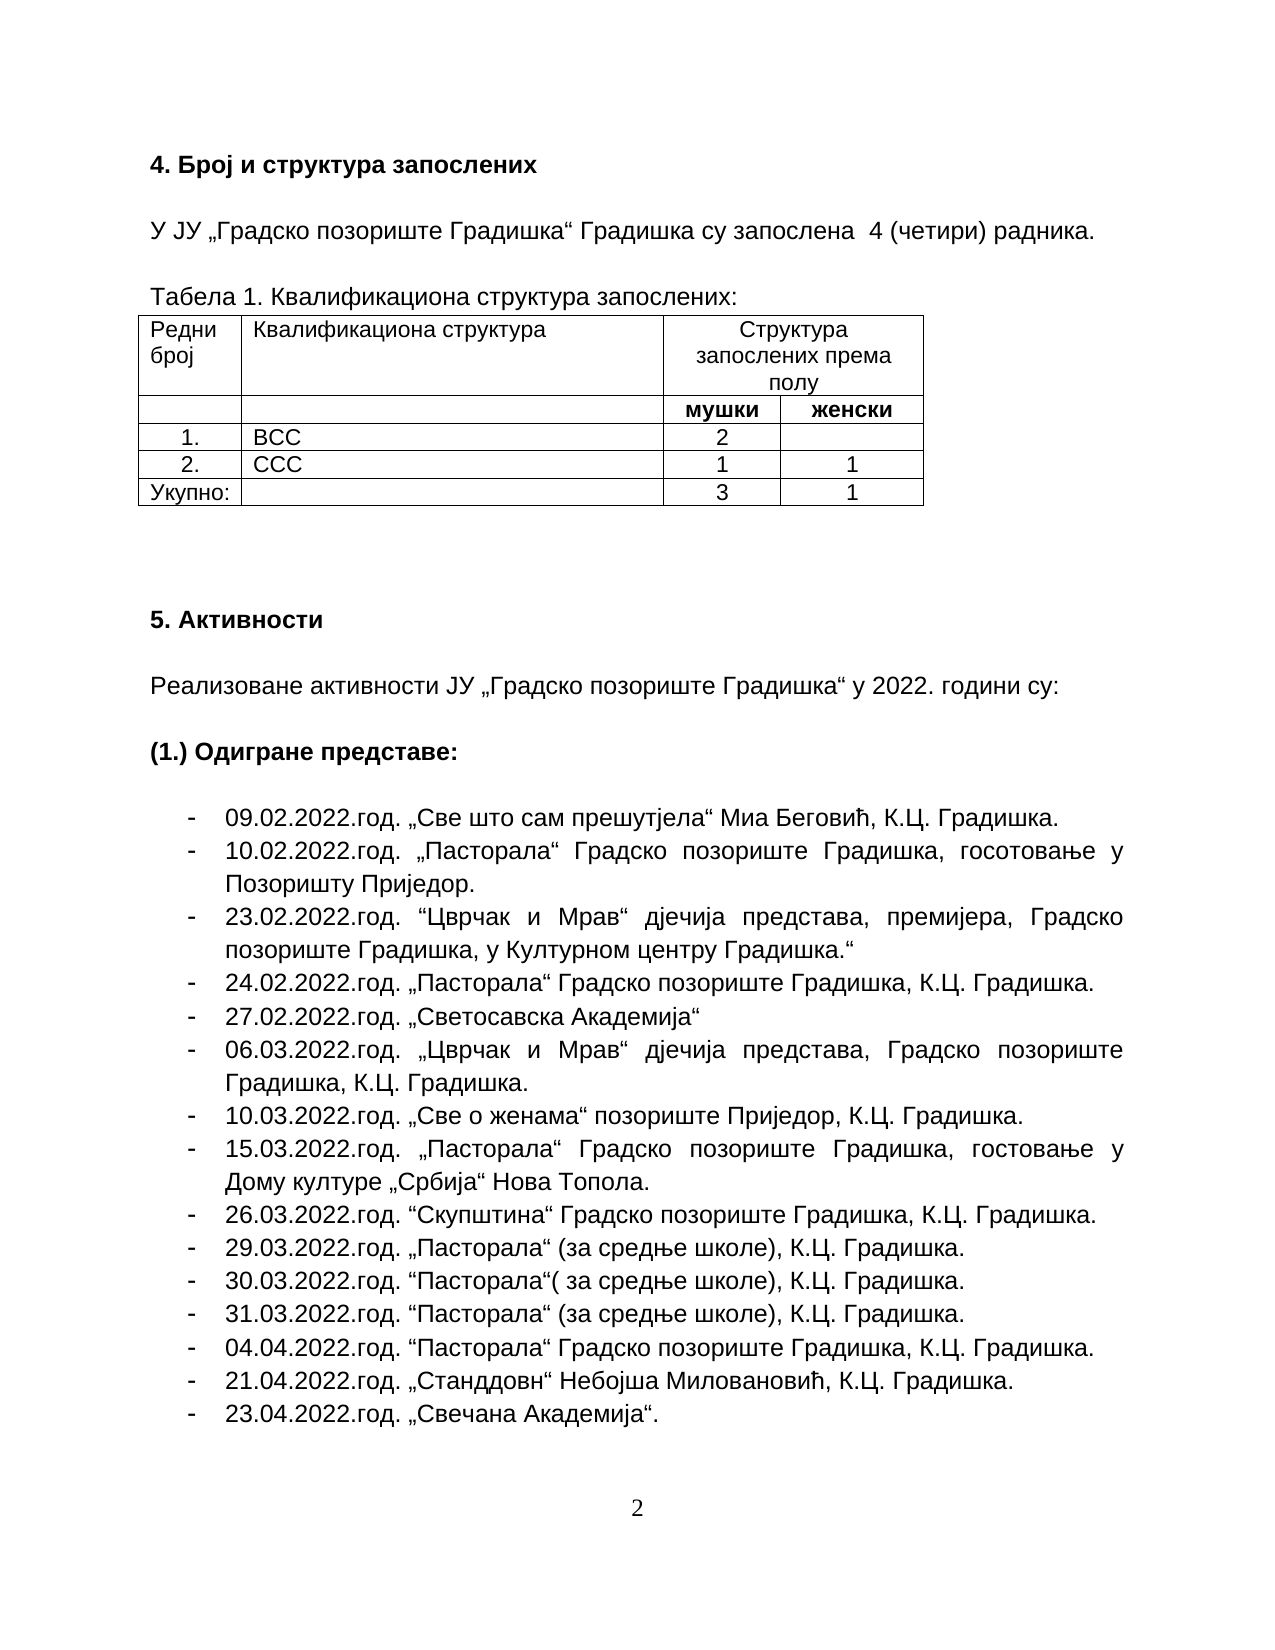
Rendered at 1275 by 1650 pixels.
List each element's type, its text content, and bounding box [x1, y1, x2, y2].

subtitle 5. Активности [150, 605, 1125, 634]
table_cell ССС [242, 451, 663, 477]
table_cell мушки [664, 396, 780, 423]
list 24.02.2022.год. „Пасторала“ Градско позориште Градишка, К.Ц. Градишка. [187, 968, 1125, 997]
table_cell 2 [664, 424, 780, 450]
text Табела 1. Квалификациона структура запослених: [150, 282, 1125, 311]
text Реализоване активности ЈУ „Градско позориште Градишка“ у 2022. години су: [150, 671, 1125, 700]
list 15.03.2022.год. „Пасторала“ Градско позориште Градишка, гостовање у Дому културе „Србија“ Нова Топола. [187, 1134, 1125, 1196]
list 21.04.2022.год. „Станддовн“ Небојша Миловановић, К.Ц. Градишка. [187, 1366, 1125, 1394]
list 26.03.2022.год. “Скупштина“ Градско позориште Градишка, К.Ц. Градишка. [187, 1200, 1125, 1229]
table_cell 1 [781, 451, 923, 477]
table_cell [139, 396, 241, 423]
table_cell 1 [664, 451, 780, 477]
text У ЈУ „Градско позориште Градишка“ Градишка су запослена 4 (четири) радника. [150, 216, 1125, 245]
table_cell ВСС [242, 424, 663, 450]
table_header Структура запослених према полу [664, 316, 923, 395]
table_cell [781, 424, 923, 450]
table_header Редни број [139, 316, 241, 395]
list 23.04.2022.год. „Свечана Академија“. [187, 1399, 1125, 1428]
list 27.02.2022.год. „Светосавска Академија“ [187, 1002, 1125, 1030]
table_cell [242, 396, 663, 423]
list 23.02.2022.год. “Цврчак и Мрав“ дјечија представа, премијера, Градско позориште Градишка, у Културном центру Градишка.“ [187, 902, 1125, 964]
list 10.02.2022.год. „Пасторала“ Градско позориште Градишка, госотовање у Позоришту Приједор. [187, 836, 1125, 898]
list 30.03.2022.год. “Пасторала“( за средње школе), К.Ц. Градишка. [187, 1266, 1125, 1295]
table_cell 3 [664, 479, 780, 505]
table_cell 2. [139, 451, 241, 477]
list 29.03.2022.год. „Пасторала“ (за средње школе), К.Ц. Градишка. [187, 1233, 1125, 1262]
table_cell женски [781, 396, 923, 423]
table_cell [242, 479, 663, 505]
text (1.) Одигране представе: [150, 737, 1125, 766]
list 09.02.2022.год. „Све што сам прешутјела“ Миа Беговић, К.Ц. Градишка. [187, 803, 1125, 832]
list 06.03.2022.год. „Цврчак и Мрав“ дјечија представа, Градско позориште Градишка, К.Ц. Градишка. [187, 1035, 1125, 1097]
table_cell 1. [139, 424, 241, 450]
list 04.04.2022.год. “Пасторала“ Градско позориште Градишка, К.Ц. Градишка. [187, 1333, 1125, 1361]
list 31.03.2022.год. “Пасторала“ (за средње школе), К.Ц. Градишка. [187, 1299, 1125, 1328]
subtitle 4. Број и структура запослених [150, 150, 1125, 179]
table_cell Укупно: [139, 479, 241, 505]
table_cell 1 [781, 479, 923, 505]
table_header Квалификациона структура [242, 316, 663, 395]
list 10.03.2022.год. „Све о женама“ позориште Приједор, К.Ц. Градишка. [187, 1101, 1125, 1130]
